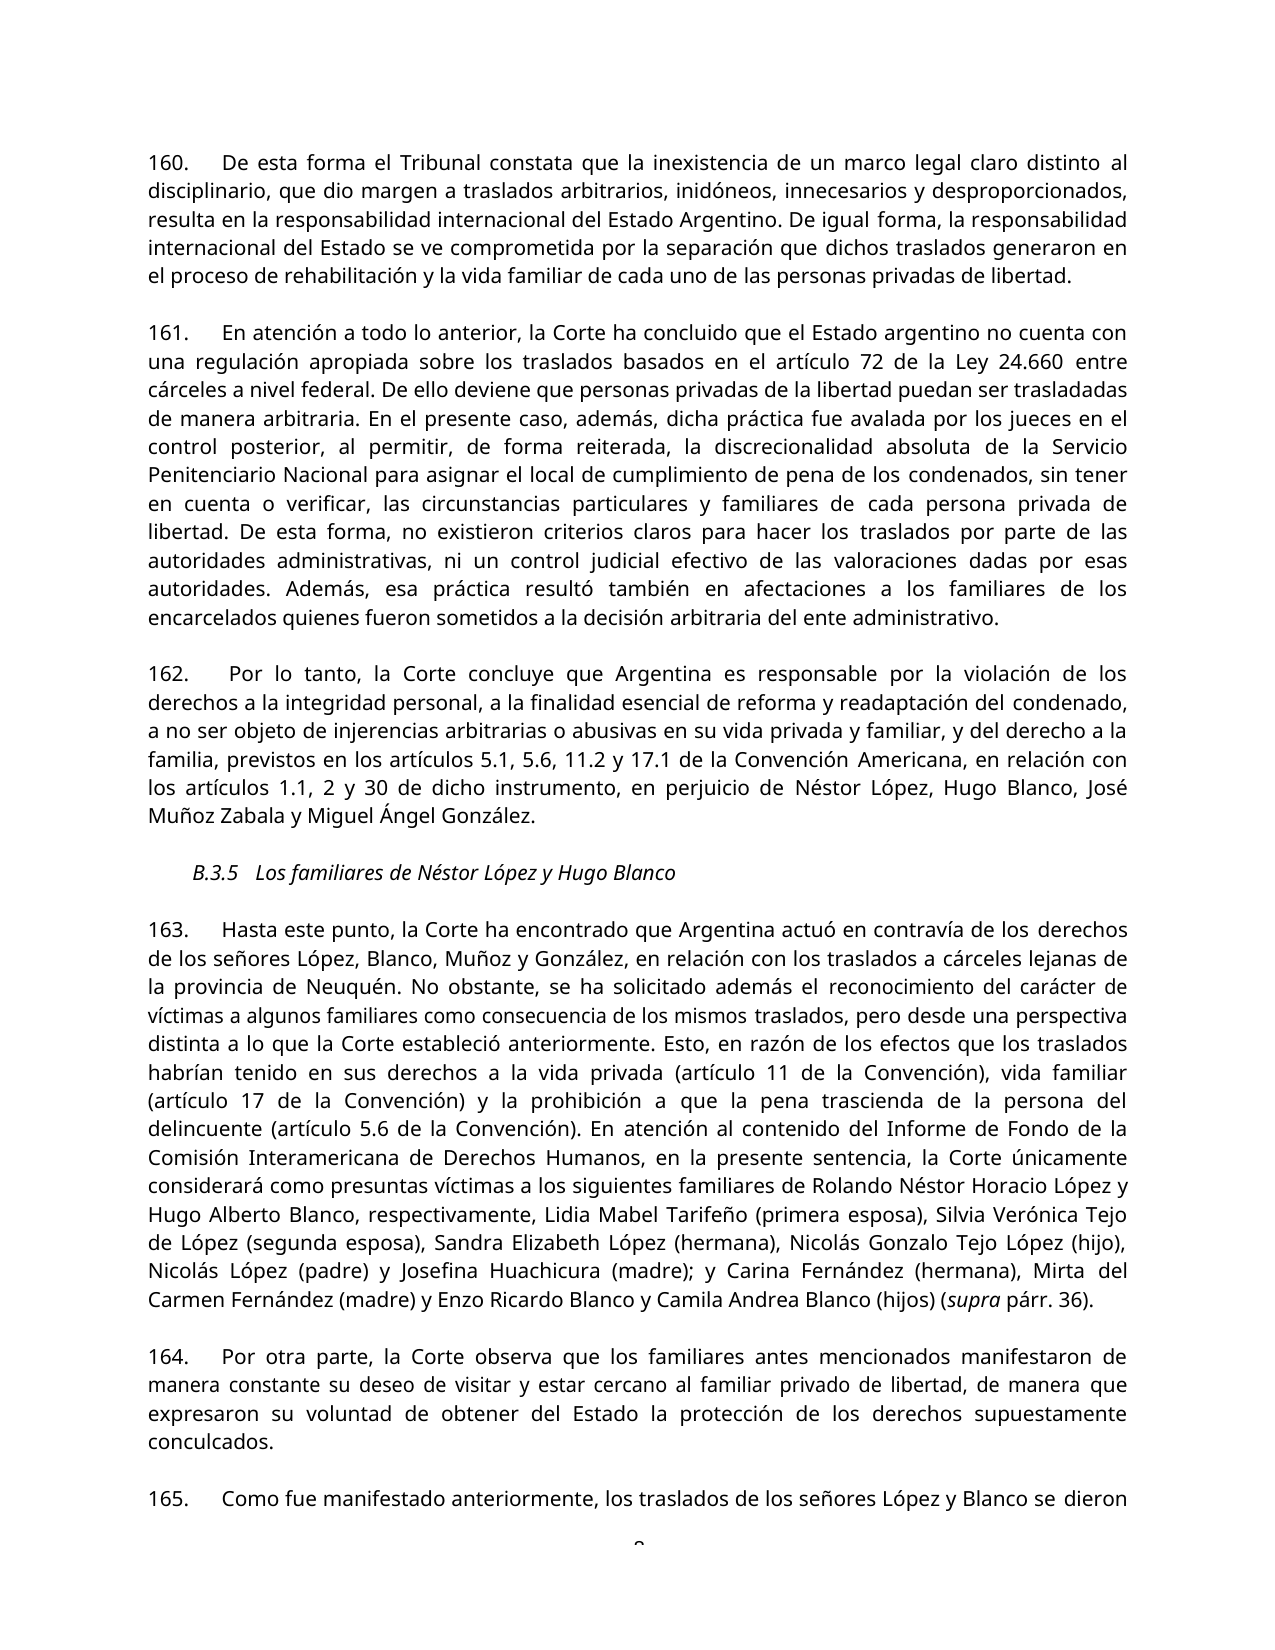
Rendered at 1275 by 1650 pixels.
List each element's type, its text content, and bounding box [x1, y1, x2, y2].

list Los familiares de Néstor López y Hugo Blanco [192, 858, 1154, 887]
list Por lo tanto, la Corte concluye que Argentina es responsable por la violación de los derechos a la integridad personal, a la finalidad esencial de reforma y readaptación del condenado, a no ser objeto de injerencias arbitrarias o abusivas en su vida privada y familiar, y del derecho a la familia, previstos en los artículos 5.1, 5.6, 11.2 y 17.1 de la Convención Americana, en relación con los artículos 1.1, 2 y 30 de dicho instrumento, en perjuicio de Néstor López, Hugo Blanco, José Muñoz Zabala y Miguel Ángel González. [148, 659, 1128, 830]
list En atención a todo lo anterior, la Corte ha concluido que el Estado argentino no cuenta con una regulación apropiada sobre los traslados basados en el artículo 72 de la Ley 24.660 entre cárceles a nivel federal. De ello deviene que personas privadas de la libertad puedan ser trasladadas de manera arbitraria. En el presente caso, además, dicha práctica fue avalada por los jueces en el control posterior, al permitir, de forma reiterada, la discrecionalidad absoluta de la Servicio Penitenciario Nacional para asignar el local de cumplimiento de pena de los condenados, sin tener en cuenta o verificar, las circunstancias particulares y familiares de cada persona privada de libertad. De esta forma, no existieron criterios claros para hacer los traslados por parte de las autoridades administrativas, ni un control judicial efectivo de las valoraciones dadas por esas autoridades. Además, esa práctica resultó también en afectaciones a los familiares de los encarcelados quienes fueron sometidos a la decisión arbitraria del ente administrativo. [148, 318, 1128, 631]
list Por otra parte, la Corte observa que los familiares antes mencionados manifestaron de manera constante su deseo de visitar y estar cercano al familiar privado de libertad, de manera que expresaron su voluntad de obtener del Estado la protección de los derechos supuestamente conculcados. [148, 1342, 1127, 1456]
list De esta forma el Tribunal constata que la inexistencia de un marco legal claro distinto al disciplinario, que dio margen a traslados arbitrarios, inidóneos, innecesarios y desproporcionados, resulta en la responsabilidad internacional del Estado Argentino. De igual forma, la responsabilidad internacional del Estado se ve comprometida por la separación que dichos traslados generaron en el proceso de rehabilitación y la vida familiar de cada uno de las personas privadas de libertad. [148, 148, 1128, 290]
list Hasta este punto, la Corte ha encontrado que Argentina actuó en contravía de los derechos de los señores López, Blanco, Muñoz y González, en relación con los traslados a cárceles lejanas de la provincia de Neuquén. No obstante, se ha solicitado además el reconocimiento del carácter de víctimas a algunos familiares como consecuencia de los mismos traslados, pero desde una perspectiva distinta a lo que la Corte estableció anteriormente. Esto, en razón de los efectos que los traslados habrían tenido en sus derechos a la vida privada (artículo 11 de la Convención), vida familiar (artículo 17 de la Convención) y la prohibición a que la pena trascienda de la persona del delincuente (artículo 5.6 de la Convención). En atención al contenido del Informe de Fondo de la Comisión Interamericana de Derechos Humanos, en la presente sentencia, la Corte únicamente considerará como presuntas víctimas a los siguientes familiares de Rolando Néstor Horacio López y Hugo Alberto Blanco, respectivamente, Lidia Mabel Tarifeño (primera esposa), Silvia Verónica Tejo de López (segunda esposa), Sandra Elizabeth López (hermana), Nicolás Gonzalo Tejo López (hijo), Nicolás López (padre) y Josefina Huachicura (madre); y Carina Fernández (hermana), Mirta del Carmen Fernández (madre) y Enzo Ricardo Blanco y Camila Andrea Blanco (hijos) (supra párr. 36). [148, 915, 1128, 1313]
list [148, 1484, 1128, 1512]
